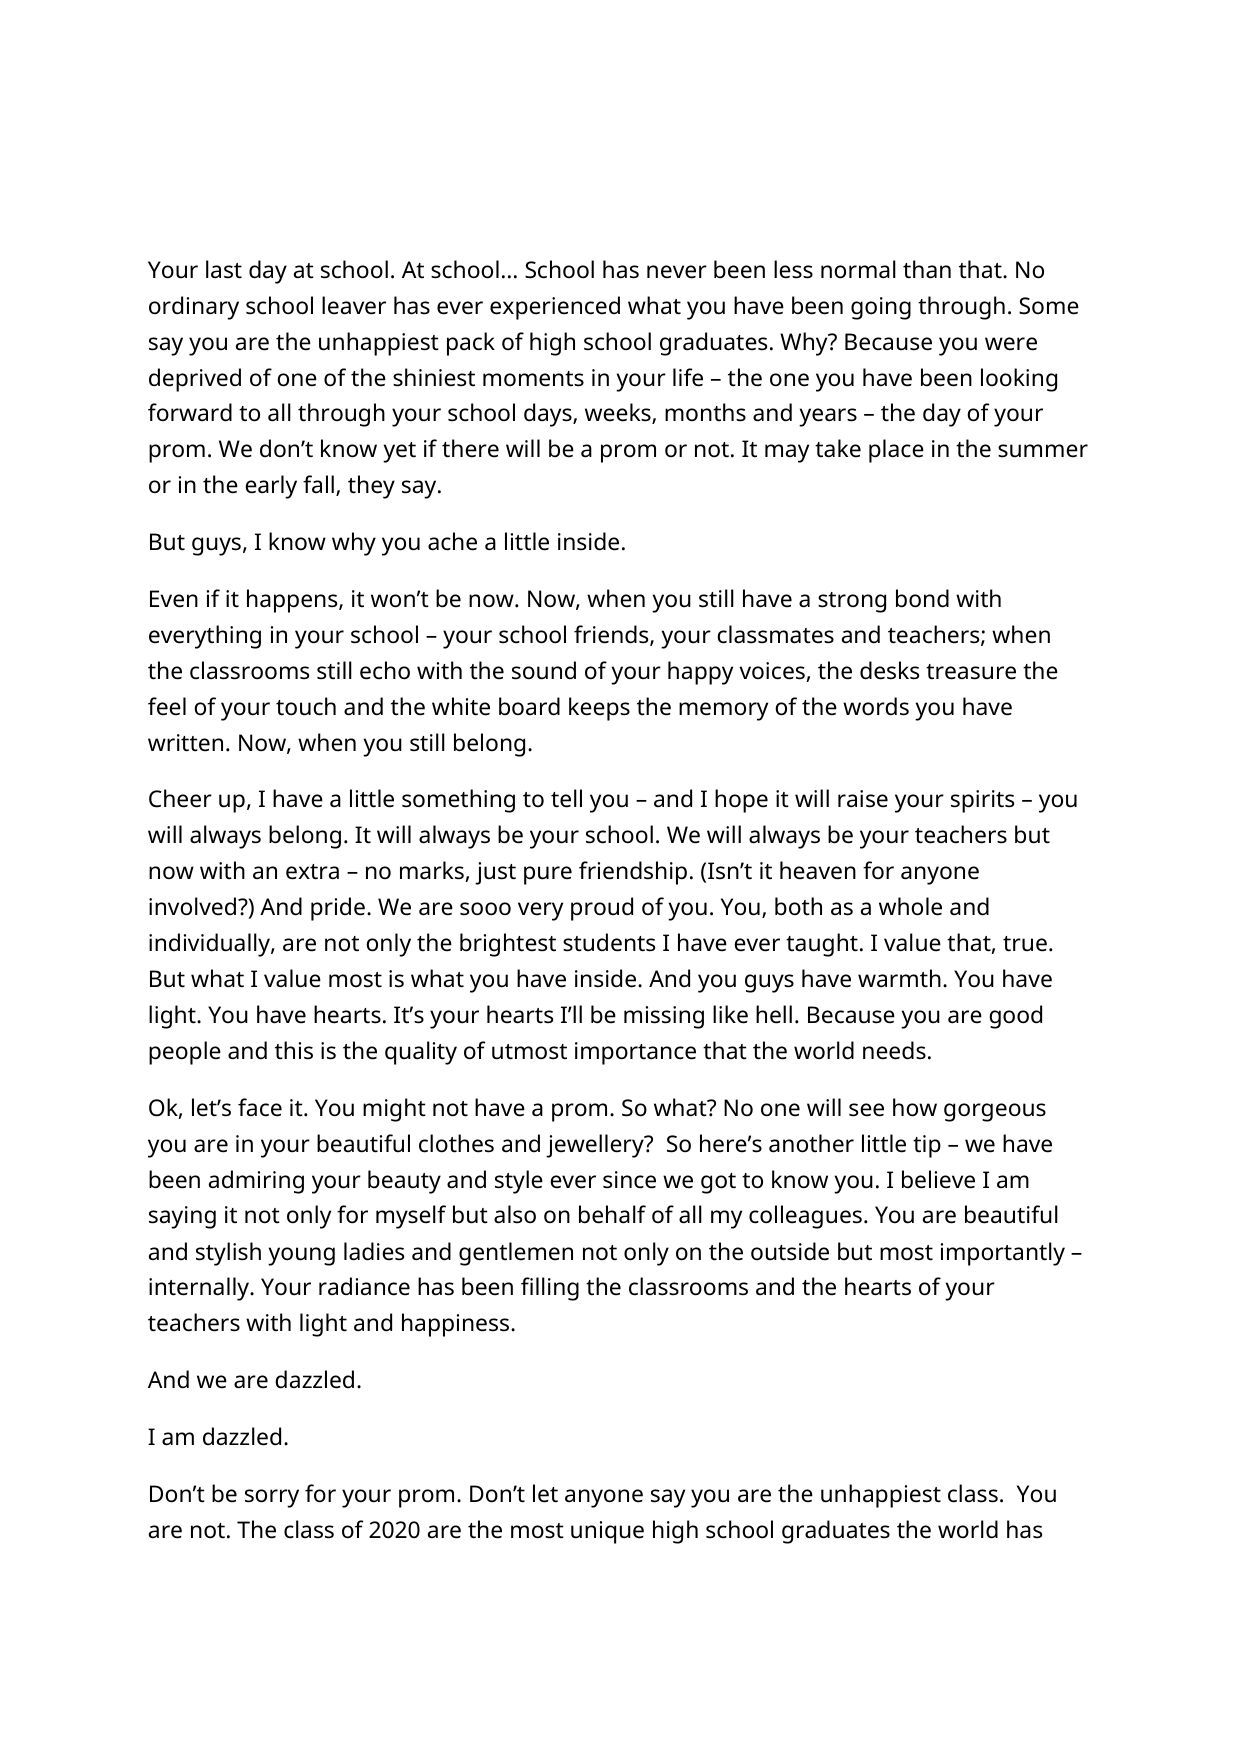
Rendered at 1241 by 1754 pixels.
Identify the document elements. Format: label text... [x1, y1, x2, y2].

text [148, 1478, 1093, 1545]
text But guys, I know why you ache a little inside. [148, 526, 1093, 557]
text I am dazzled. [148, 1421, 1093, 1452]
text Cheer up, I have a little something to tell you – and I hope it will raise your spirits – you will always belong. It will always be your school. We will always be your teachers but now with an extra – no marks, just pure friendship. (Isn’t it heaven for anyone involved?) And pride. We are sooo very proud of you. You, both as a whole and individually, are not only the brightest students I have ever taught. I value that, true. But what I value most is what you have inside. And you guys have warmth. You have light. You have hearts. It’s your hearts I’ll be missing like hell. Because you are good people and this is the quality of utmost importance that the world needs. [148, 783, 1093, 1066]
text And we are dazzled. [148, 1364, 1093, 1395]
text Even if it happens, it won’t be now. Now, when you still have a strong bond with everything in your school – your school friends, your classmates and teachers; when the classrooms still echo with the sound of your happy voices, the desks treasure the feel of your touch and the white board keeps the memory of the words you have written. Now, when you still belong. [148, 583, 1093, 758]
text Ok, let’s face it. You might not have a prom. So what? No one will see how gorgeous you are in your beautiful clothes and jewellery? So here’s another little tip – we have been admiring your beauty and style ever since we got to know you. I believe I am saying it not only for myself but also on behalf of all my colleagues. You are beautiful and stylish young ladies and gentlemen not only on the outside but most importantly – internally. Your radiance has been filling the classrooms and the hearts of your teachers with light and happiness. [148, 1092, 1093, 1338]
text Your last day at school. At school… School has never been less normal than that. No ordinary school leaver has ever experienced what you have been going through. Some say you are the unhappiest pack of high school graduates. Why? Because you were deprived of one of the shiniest moments in your life – the one you have been looking forward to all through your school days, weeks, months and years – the day of your prom. We don’t know yet if there will be a prom or not. It may take place in the summer or in the early fall, they say. [148, 254, 1093, 501]
